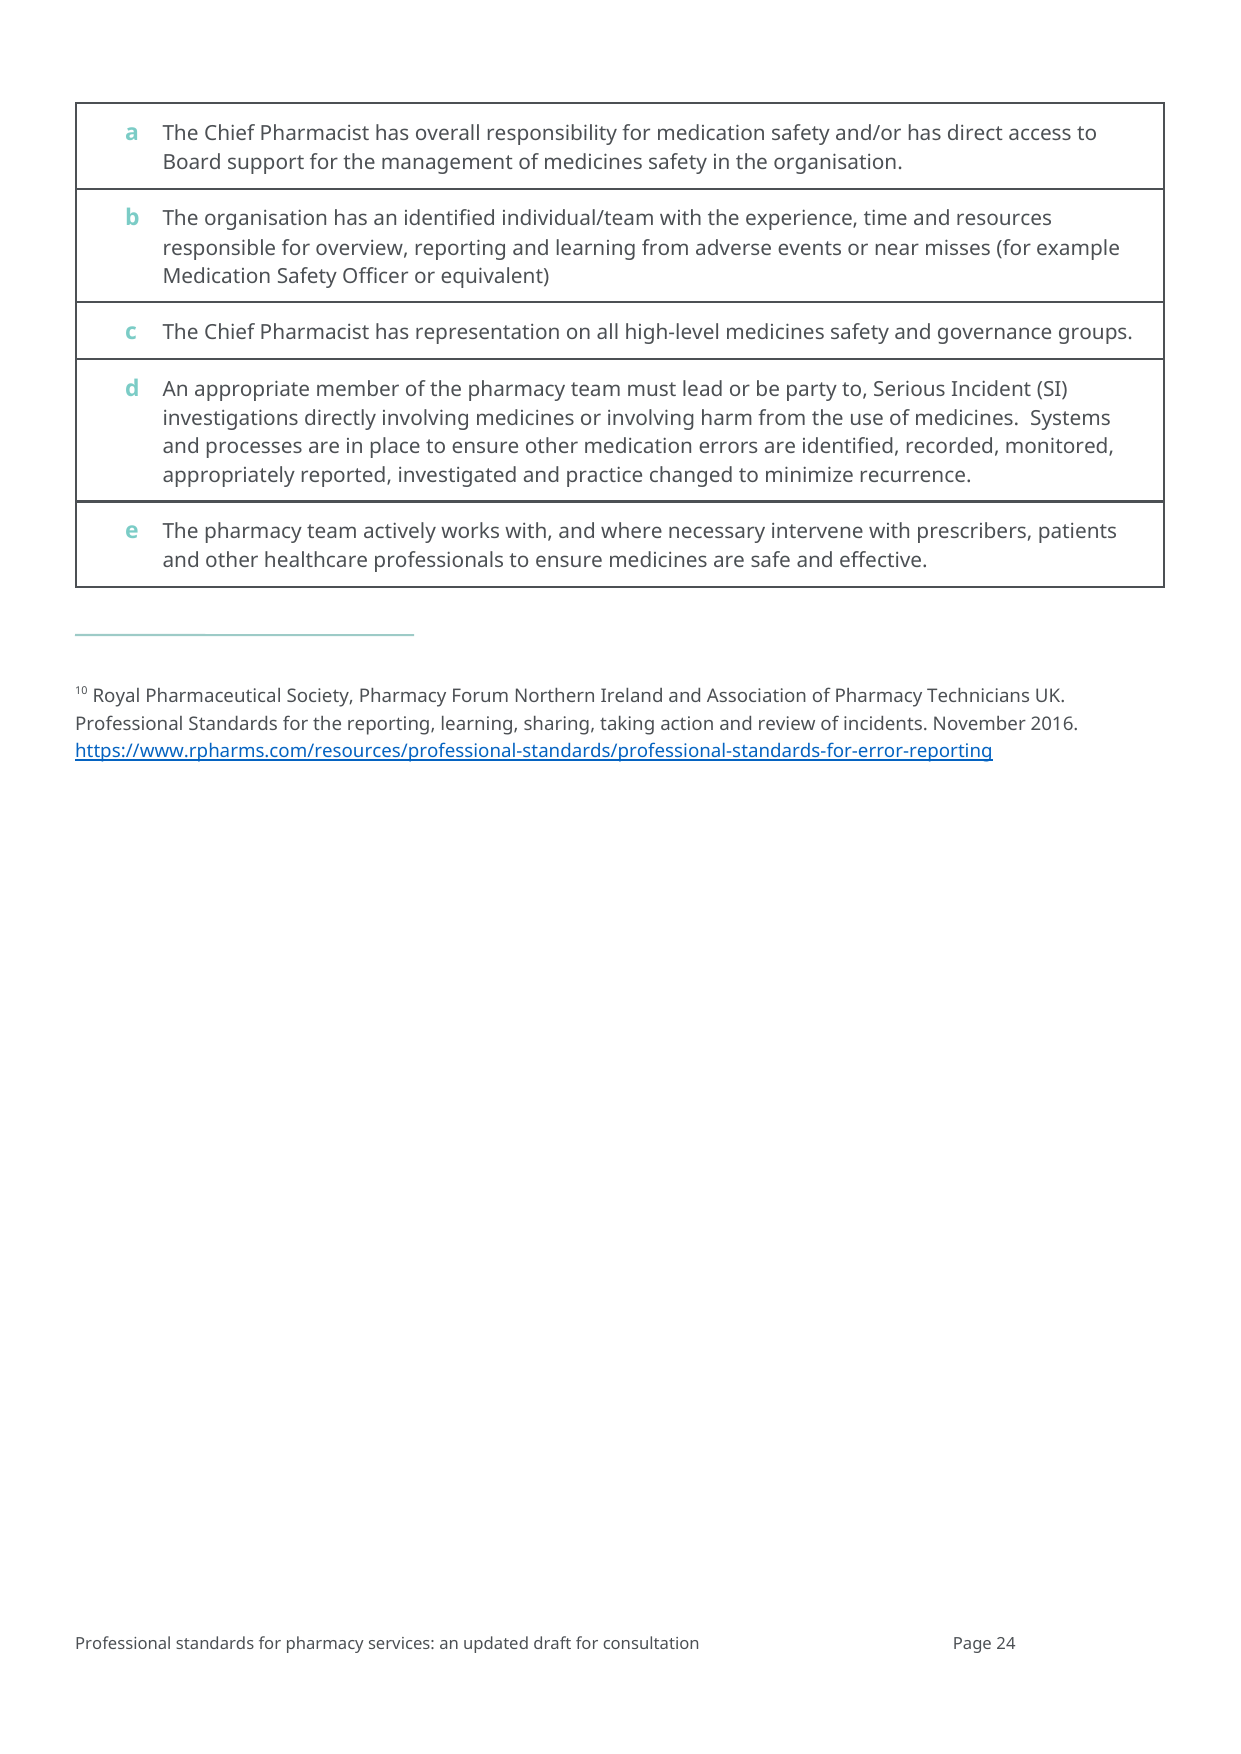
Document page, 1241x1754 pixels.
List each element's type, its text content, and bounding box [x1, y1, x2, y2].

text 10 Royal Pharmaceutical Society, Pharmacy Forum Northern Ireland and Association of Pharmacy Technicians UK. Professional Standards for the reporting, learning, sharing, taking action and review of incidents. November 2016. https://www.rpharms.com/resources/professional-standards/professional-standards-for-error-reporting [75, 682, 1165, 763]
table_cell The Chief Pharmacist has overall responsibility for medication safety and/or has direct access to Board support for the management of medicines safety in the organisation. [77, 104, 1163, 187]
table_cell The pharmacy team actively works with, and where necessary intervene with prescribers, patients and other healthcare professionals to ensure medicines are safe and effective. [77, 503, 1163, 586]
table_cell An appropriate member of the pharmacy team must lead or be party to, Serious Incident (SI) investigations directly involving medicines or involving harm from the use of medicines. Systems and processes are in place to ensure other medication errors are identified, recorded, monitored, appropriately reported, investigated and practice changed to minimize recurrence. [77, 360, 1163, 500]
table_cell The Chief Pharmacist has representation on all high-level medicines safety and governance groups. [77, 303, 1163, 358]
table_cell The organisation has an identified individual/team with the experience, time and resources responsible for overview, reporting and learning from adverse events or near misses (for example Medication Safety Officer or equivalent) [77, 190, 1163, 301]
